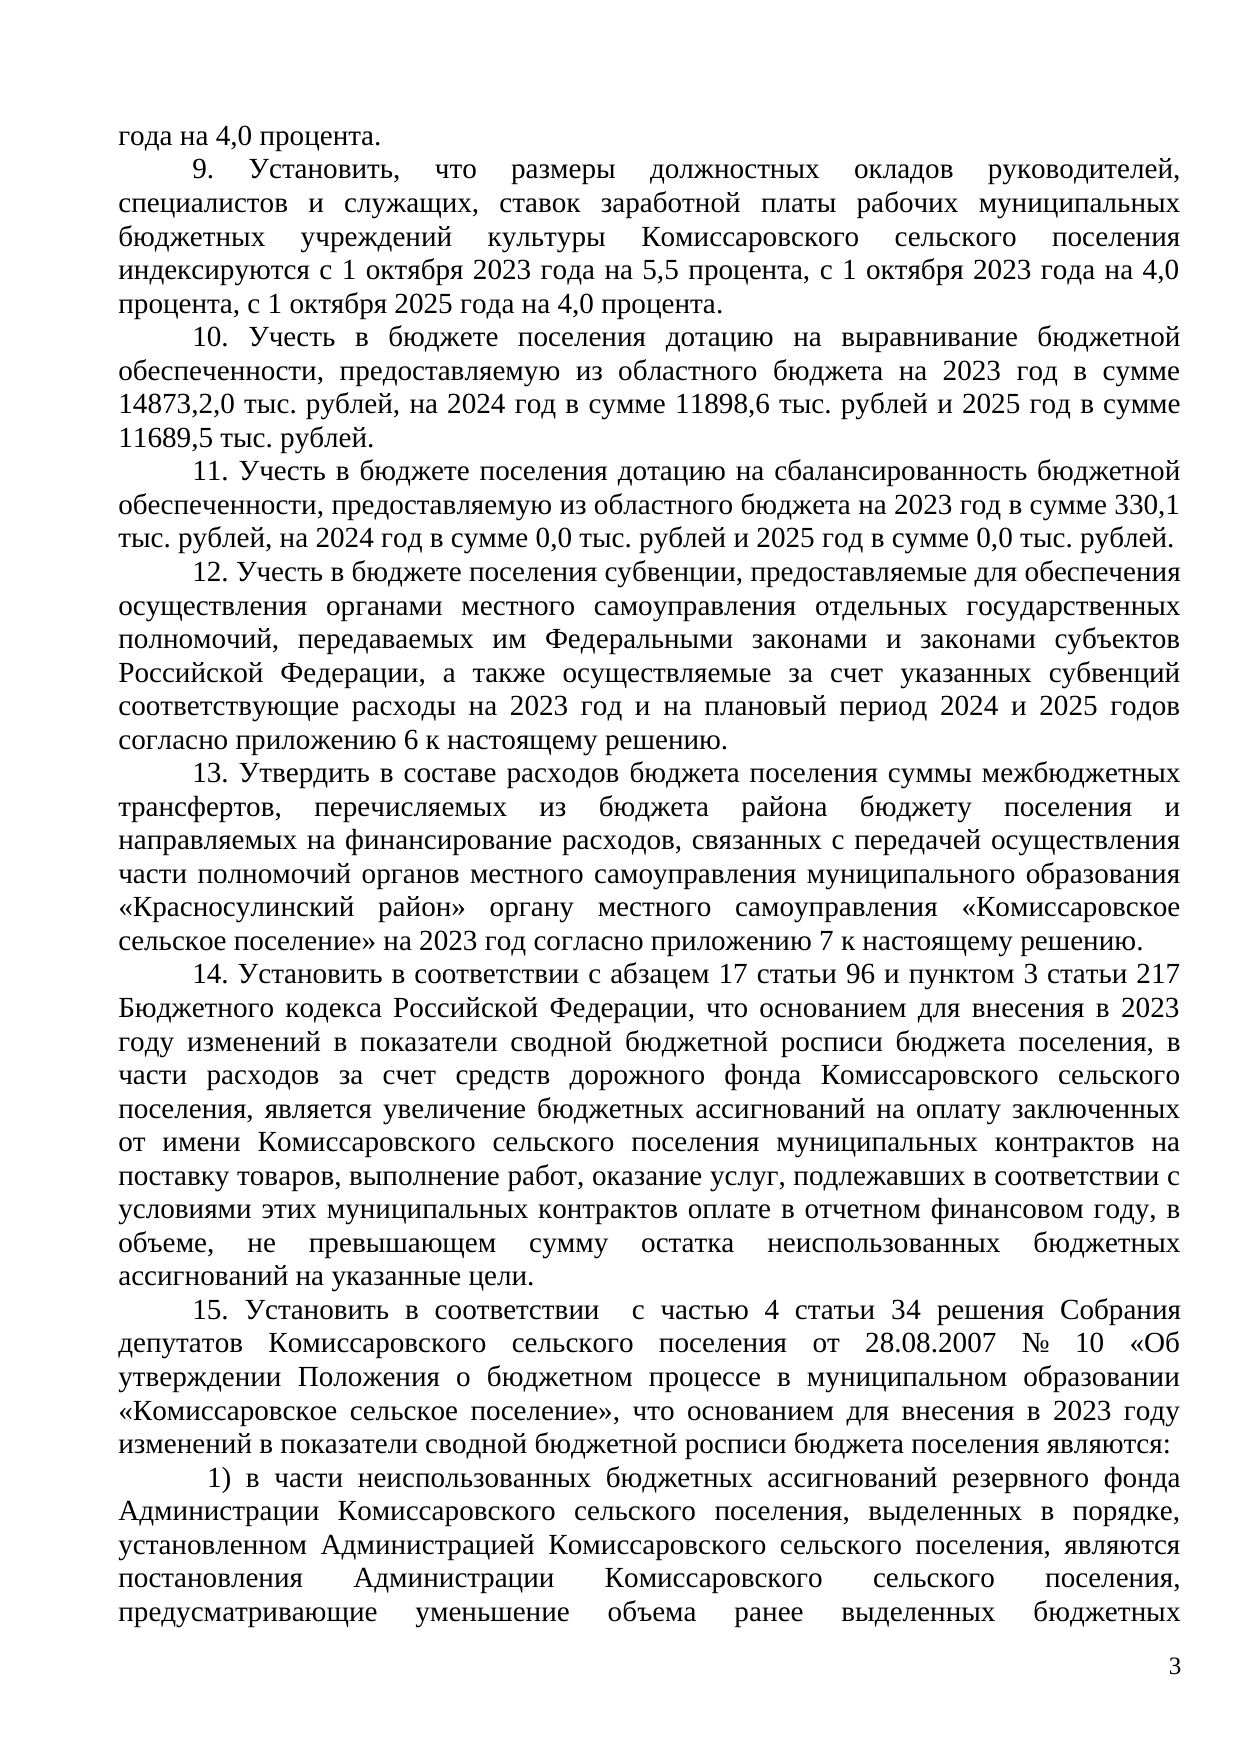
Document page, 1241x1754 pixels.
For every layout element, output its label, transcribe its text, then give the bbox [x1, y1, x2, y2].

text 9. Установить, что размеры должностных окладов руководителей, специалистов и служащих, ставок заработной платы рабочих муниципальных бюджетных учреждений культуры Комиссаровского сельского поселения индексируются с 1 октября 2023 года на 5,5 процента, с 1 октября 2023 года на 4,0 процента, с 1 октября 2025 года на 4,0 процента. [118, 152, 1181, 319]
text 14. Установить в соответствии с абзацем 17 статьи 96 и пунктом 3 статьи 217 Бюджетного кодекса Российской Федерации, что основанием для внесения в 2023 году изменений в показатели сводной бюджетной росписи бюджета поселения, в части расходов за счет средств дорожного фонда Комиссаровского сельского поселения, является увеличение бюджетных ассигнований на оплату заключенных от имени Комиссаровского сельского поселения муниципальных контрактов на поставку товаров, выполнение работ, оказание услуг, подлежавших в соответствии с условиями этих муниципальных контрактов оплате в отчетном финансовом году, в объеме, не превышающем сумму остатка неиспользованных бюджетных ассигнований на указанные цели. [118, 957, 1181, 1292]
text 15. Установить в соответствии с частью 4 статьи 34 решения Собрания депутатов Комиссаровского сельского поселения от 28.08.2007 № 10 «Об утверждении Положения о бюджетном процессе в муниципальном образовании «Комиссаровское сельское поселение», что основанием для внесения в 2023 году изменений в показатели сводной бюджетной росписи бюджета поселения являются: [118, 1292, 1181, 1460]
text 13. Утвердить в составе расходов бюджета поселения суммы межбюджетных трансфертов, перечисляемых из бюджета района бюджету поселения и направляемых на финансирование расходов, связанных с передачей осуществления части полномочий органов местного самоуправления муниципального образования «Красносулинский район» органу местного самоуправления «Комиссаровское сельское поселение» на 2023 год согласно приложению 7 к настоящему решению. [118, 755, 1181, 957]
text 11. Учесть в бюджете поселения дотацию на сбалансированность бюджетной обеспеченности, предоставляемую из областного бюджета на 2023 год в сумме 330,1 тыс. рублей, на 2024 год в сумме 0,0 тыс. рублей и 2025 год в сумме 0,0 тыс. рублей. [118, 453, 1181, 554]
text 10. Учесть в бюджете поселения дотацию на выравнивание бюджетной обеспеченности, предоставляемую из областного бюджета на 2023 год в сумме 14873,2,0 тыс. рублей, на 2024 год в сумме 11898,6 тыс. рублей и 2025 год в сумме 11689,5 тыс. рублей. [118, 319, 1181, 453]
text 12. Учесть в бюджете поселения субвенции, предоставляемые для обеспечения осуществления органами местного самоуправления отдельных государственных полномочий, передаваемых им Федеральными законами и законами субъектов Российской Федерации, а также осуществляемые за счет указанных субвенций соответствующие расходы на 2023 год и на плановый период 2024 и 2025 годов согласно приложению 6 к настоящему решению. [118, 554, 1181, 755]
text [118, 118, 1181, 152]
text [118, 1460, 1181, 1627]
